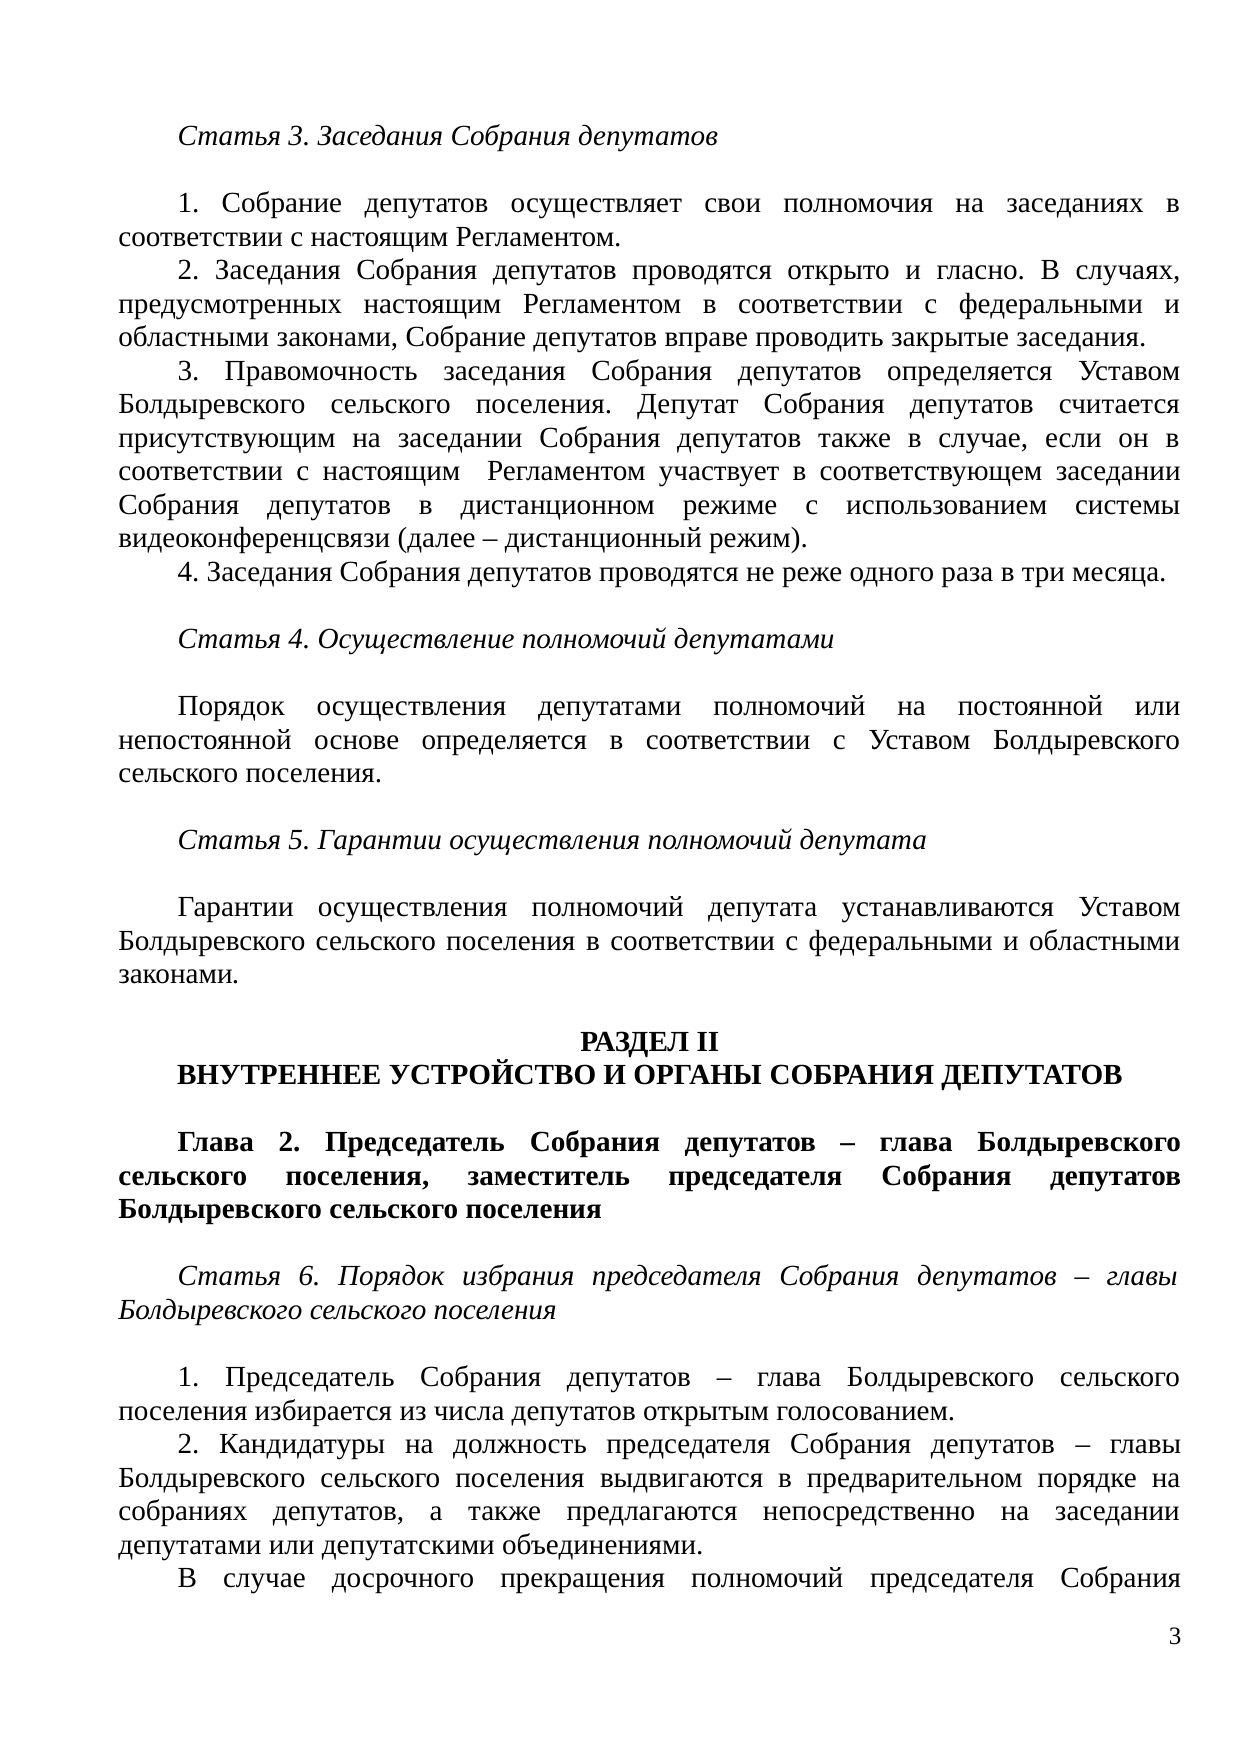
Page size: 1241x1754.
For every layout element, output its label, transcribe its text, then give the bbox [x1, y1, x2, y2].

subtitle ВНУТРЕННЕЕ УСТРОЙСТВО И ОРГАНЫ СОБРАНИЯ ДЕПУТАТОВ [118, 1057, 1181, 1091]
subtitle Статья 3. Заседания Собрания депутатов [118, 118, 1181, 152]
text 2. Кандидатуры на должность председателя Собрания депутатов – главы Болдыревского сельского поселения выдвигаются в предварительном порядке на собраниях депутатов, а также предлагаются непосредственно на заседании депутатами или депутатскими объединениями. [118, 1426, 1181, 1560]
text 2. Заседания Собрания депутатов проводятся открыто и гласно. В случаях, предусмотренных настоящим Регламентом в соответствии с федеральными и областными законами, Собрание депутатов вправе проводить закрытые заседания. [118, 252, 1181, 353]
text 4. Заседания Собрания депутатов проводятся не реже одного раза в три месяца. [118, 554, 1181, 588]
subtitle Статья 5. Гарантии осуществления полномочий депутата [118, 822, 1181, 856]
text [118, 1560, 1181, 1594]
subtitle Статья 6. Порядок избрания председателя Собрания депутатов – главы Болдыревского сельского поселения [118, 1258, 1181, 1326]
text Порядок осуществления депутатами полномочий на постоянной или непостоянной основе определяется в соответствии с Уставом Болдыревского сельского поселения. [118, 688, 1181, 789]
text 1. Председатель Собрания депутатов – глава Болдыревского сельского поселения избирается из числа депутатов открытым голосованием. [118, 1359, 1181, 1426]
text Гарантии осуществления полномочий депутата устанавливаются Уставом Болдыревского сельского поселения в соответствии с федеральными и областными законами. [118, 889, 1181, 990]
text Глава 2. Председатель Собрания депутатов – глава Болдыревского сельского поселения, заместитель председателя Собрания депутатов Болдыревского сельского поселения [118, 1124, 1181, 1225]
text 1. Собрание депутатов осуществляет свои полномочия на заседаниях в соответствии с настоящим Регламентом. [118, 185, 1181, 252]
text 3. Правомочность заседания Собрания депутатов определяется Уставом Болдыревского сельского поселения. Депутат Собрания депутатов считается присутствующим на заседании Собрания депутатов также в случае, если он в соответствии с настоящим Регламентом участвует в соответствующем заседании Собрания депутатов в дистанционном режиме с использованием системы видеоконференцсвязи (далее – дистанционный режим). [118, 353, 1181, 554]
text РАЗДЕЛ II [118, 1024, 1181, 1057]
subtitle Статья 4. Осуществление полномочий депутатами [118, 621, 1181, 655]
